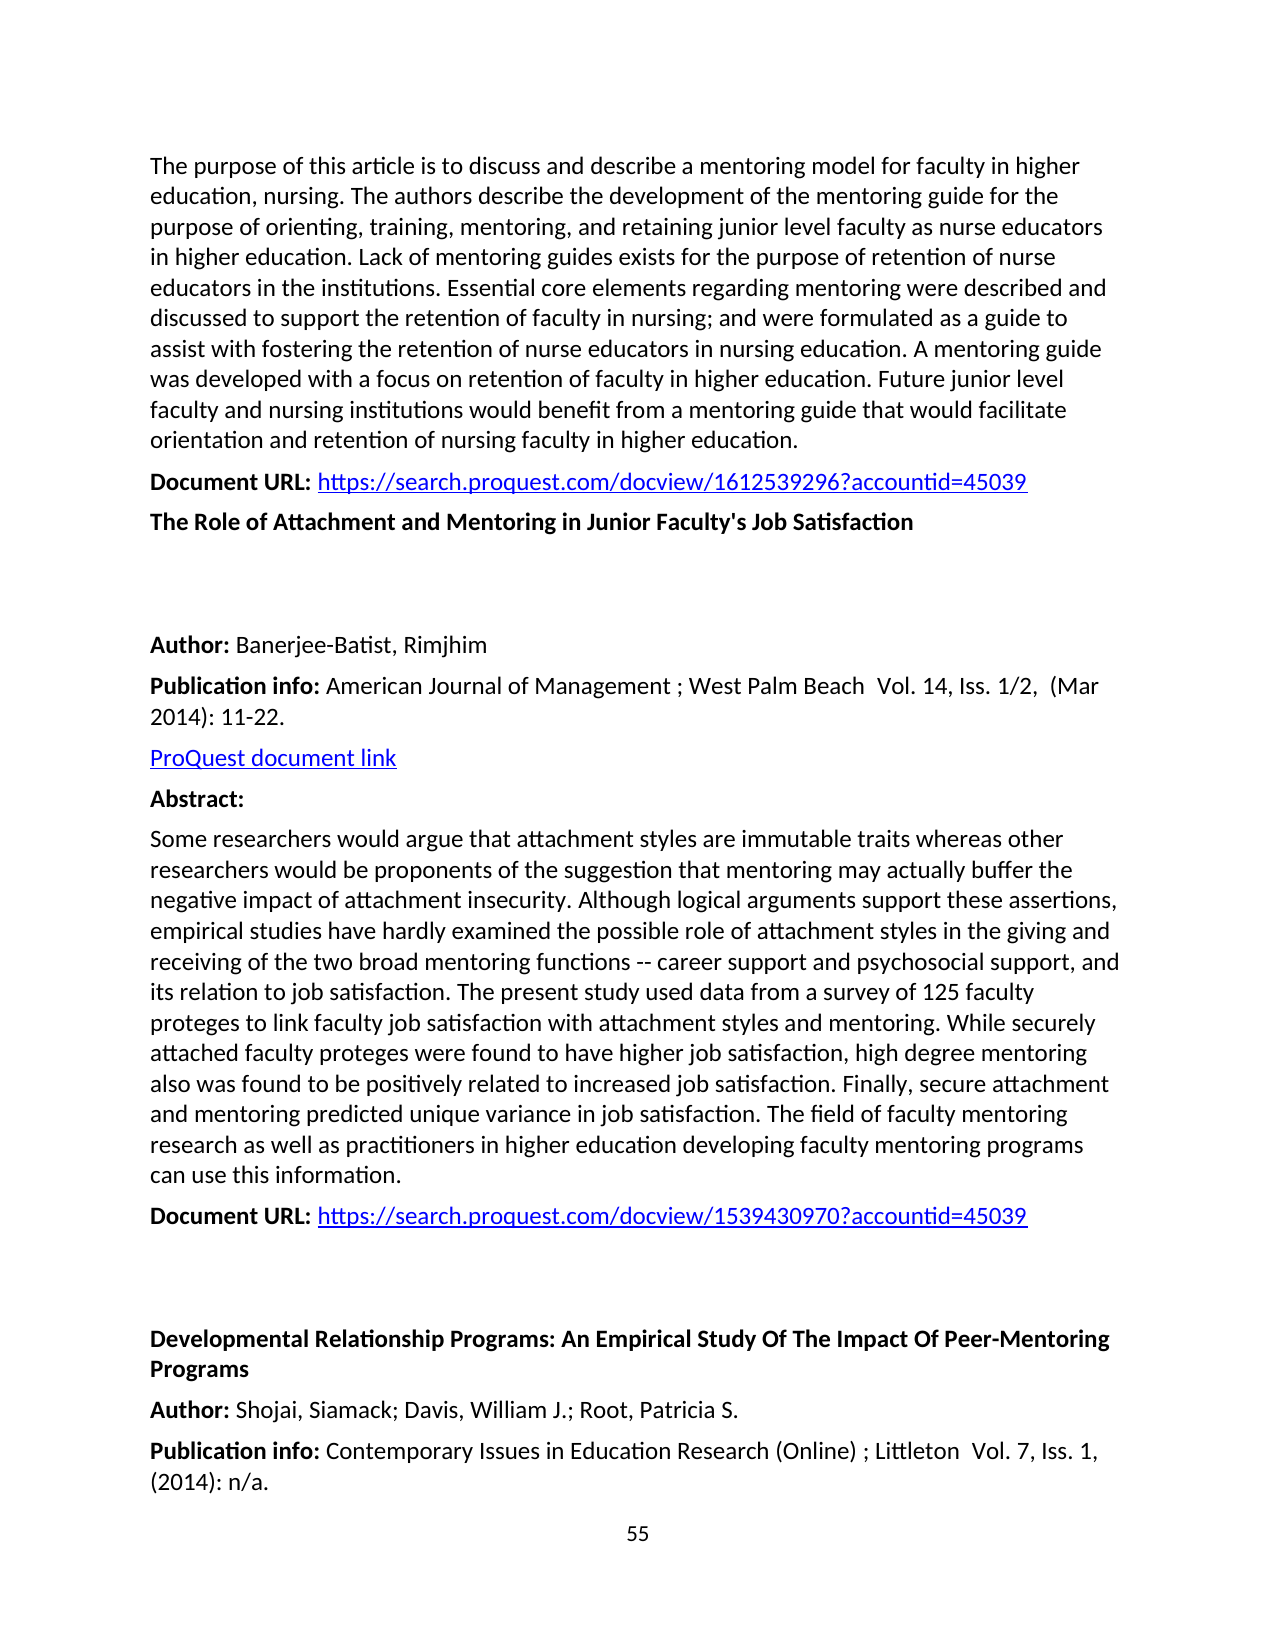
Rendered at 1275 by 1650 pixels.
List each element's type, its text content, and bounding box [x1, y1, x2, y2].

text The purpose of this article is to discuss and describe a mentoring model for faculty in higher education, nursing. The authors describe the development of the mentoring guide for the purpose of orienting, training, mentoring, and retaining junior level faculty as nurse educators in higher education. Lack of mentoring guides exists for the purpose of retention of nurse educators in the institutions. Essential core elements regarding mentoring were described and discussed to support the retention of faculty in nursing; and were formulated as a guide to assist with fostering the retention of nurse educators in nursing education. A mentoring guide was developed with a focus on retention of faculty in higher education. Future junior level faculty and nursing institutions would benefit from a mentoring guide that would facilitate orientation and retention of nursing faculty in higher education. [150, 150, 1125, 455]
text Abstract: [150, 783, 1125, 813]
text Publication info: American Journal of Management ; West Palm Beach Vol. 14, Iss. 1/2, (Mar 2014): 11-22. [150, 670, 1125, 731]
text Publication info: Contemporary Issues in Education Research (Online) ; Littleton Vol. 7, Iss. 1, (2014): n/a. [150, 1436, 1125, 1497]
text Author: Shojai, Siamack; Davis, William J.; Root, Patricia S. [150, 1394, 1125, 1425]
text The Role of Attachment and Mentoring in Junior Faculty's Job Satisfaction [150, 507, 1125, 537]
text Some researchers would argue that attachment styles are immutable traits whereas other researchers would be proponents of the suggestion that mentoring may actually buffer the negative impact of attachment insecurity. Although logical arguments support these assertions, empirical studies have hardly examined the possible role of attachment styles in the giving and receiving of the two broad mentoring functions -- career support and psychosocial support, and its relation to job satisfaction. The present study used data from a survey of 125 faculty proteges to link faculty job satisfaction with attachment styles and mentoring. While securely attached faculty proteges were found to have higher job satisfaction, high degree mentoring also was found to be positively related to increased job satisfaction. Finally, secure attachment and mentoring predicted unique variance in job satisfaction. The field of faculty mentoring research as well as practitioners in higher education developing faculty mentoring programs can use this information. [150, 824, 1125, 1190]
text Author: Banerjee-Batist, Rimjhim [150, 629, 1125, 660]
text Developmental Relationship Programs: An Empirical Study Of The Impact Of Peer-Mentoring Programs [150, 1323, 1125, 1384]
text ProQuest document link [150, 742, 1125, 772]
text Document URL: https://search.proquest.com/docview/1539430970?accountid=45039 [150, 1200, 1125, 1231]
text Document URL: https://search.proquest.com/docview/1612539296?accountid=45039 [150, 466, 1125, 496]
